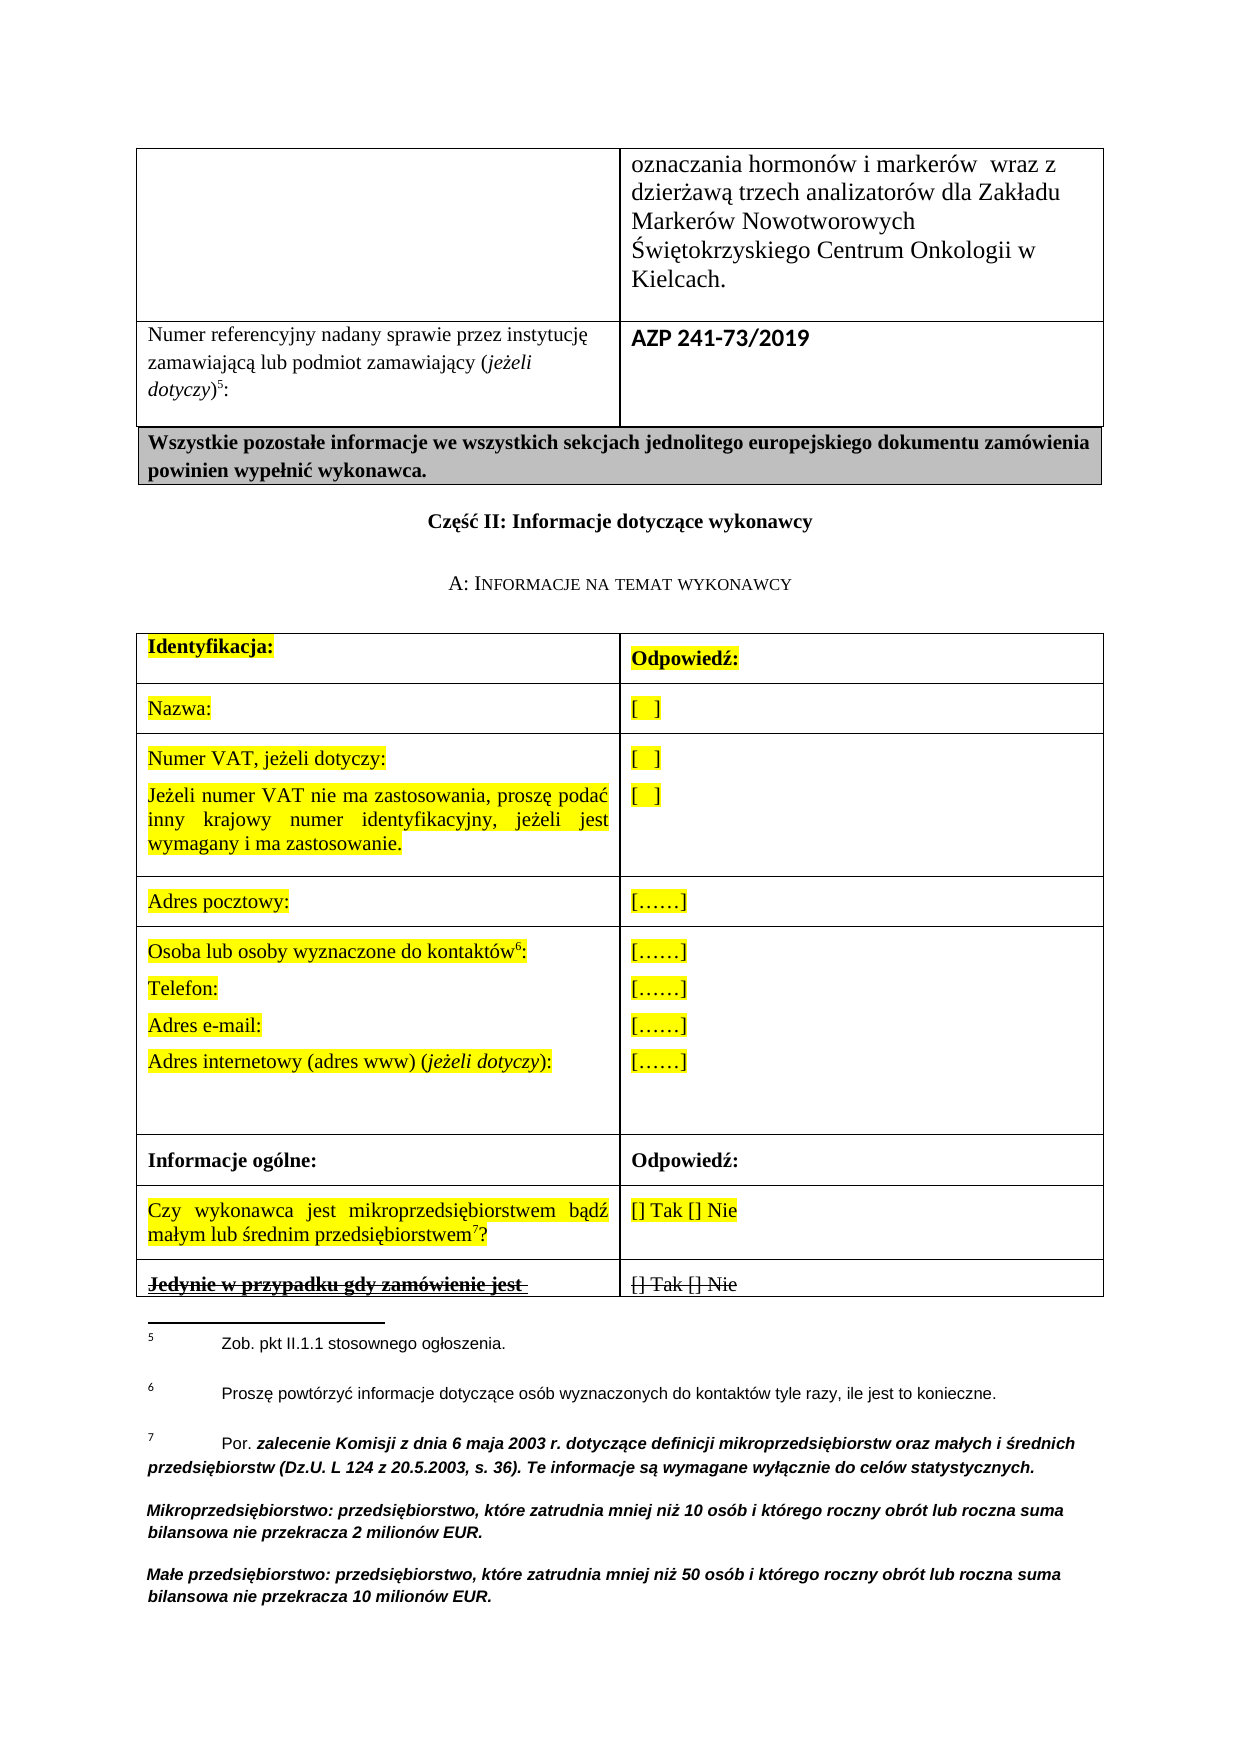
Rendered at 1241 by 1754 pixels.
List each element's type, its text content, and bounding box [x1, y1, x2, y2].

table_cell Adres pocztowy: [137, 877, 619, 926]
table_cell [137, 149, 619, 321]
text Wszystkie pozostałe informacje we wszystkich sekcjach jednolitego europejskiego dokumentu zamówienia powinien wypełnić wykonawca. [139, 428, 1101, 484]
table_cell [621, 149, 1103, 321]
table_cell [137, 1260, 619, 1296]
title A: Informacje na temat wykonawcy [148, 571, 1093, 595]
table_cell [……] [621, 877, 1103, 926]
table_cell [621, 1260, 1103, 1296]
table_header Odpowiedź: [621, 634, 1103, 683]
table_cell [ ] [621, 684, 1103, 733]
title Część II: Informacje dotyczące wykonawcy [148, 509, 1093, 533]
table_cell Informacje ogólne: [137, 1135, 619, 1184]
table_cell Numer referencyjny nadany sprawie przez instytucję zamawiającą lub podmiot zamawiający (jeżeli dotyczy): [137, 322, 619, 426]
table_cell Numer VAT, jeżeli dotyczy: Jeżeli numer VAT nie ma zastosowania, proszę podać inny krajowy numer identyfikacyjny, jeżeli jest wymagany i ma zastosowanie. [137, 734, 619, 876]
table_cell [] Tak [] Nie [621, 1186, 1103, 1259]
table_cell Osoba lub osoby wyznaczone do kontaktów: Telefon: Adres e-mail: Adres internetowy (adres www) (jeżeli dotyczy): [137, 927, 619, 1134]
table_cell [ ] [ ] [621, 734, 1103, 876]
table_header Identyfikacja: [137, 634, 619, 683]
table_cell Czy wykonawca jest mikroprzedsiębiorstwem bądź małym lub średnim przedsiębiorstwem? [137, 1186, 619, 1259]
table_cell Nazwa: [137, 684, 619, 733]
table_cell Odpowiedź: [621, 1135, 1103, 1184]
table_cell AZP 241-73/2019 [621, 322, 1103, 426]
table_cell [……] [……] [……] [……] [621, 927, 1103, 1134]
